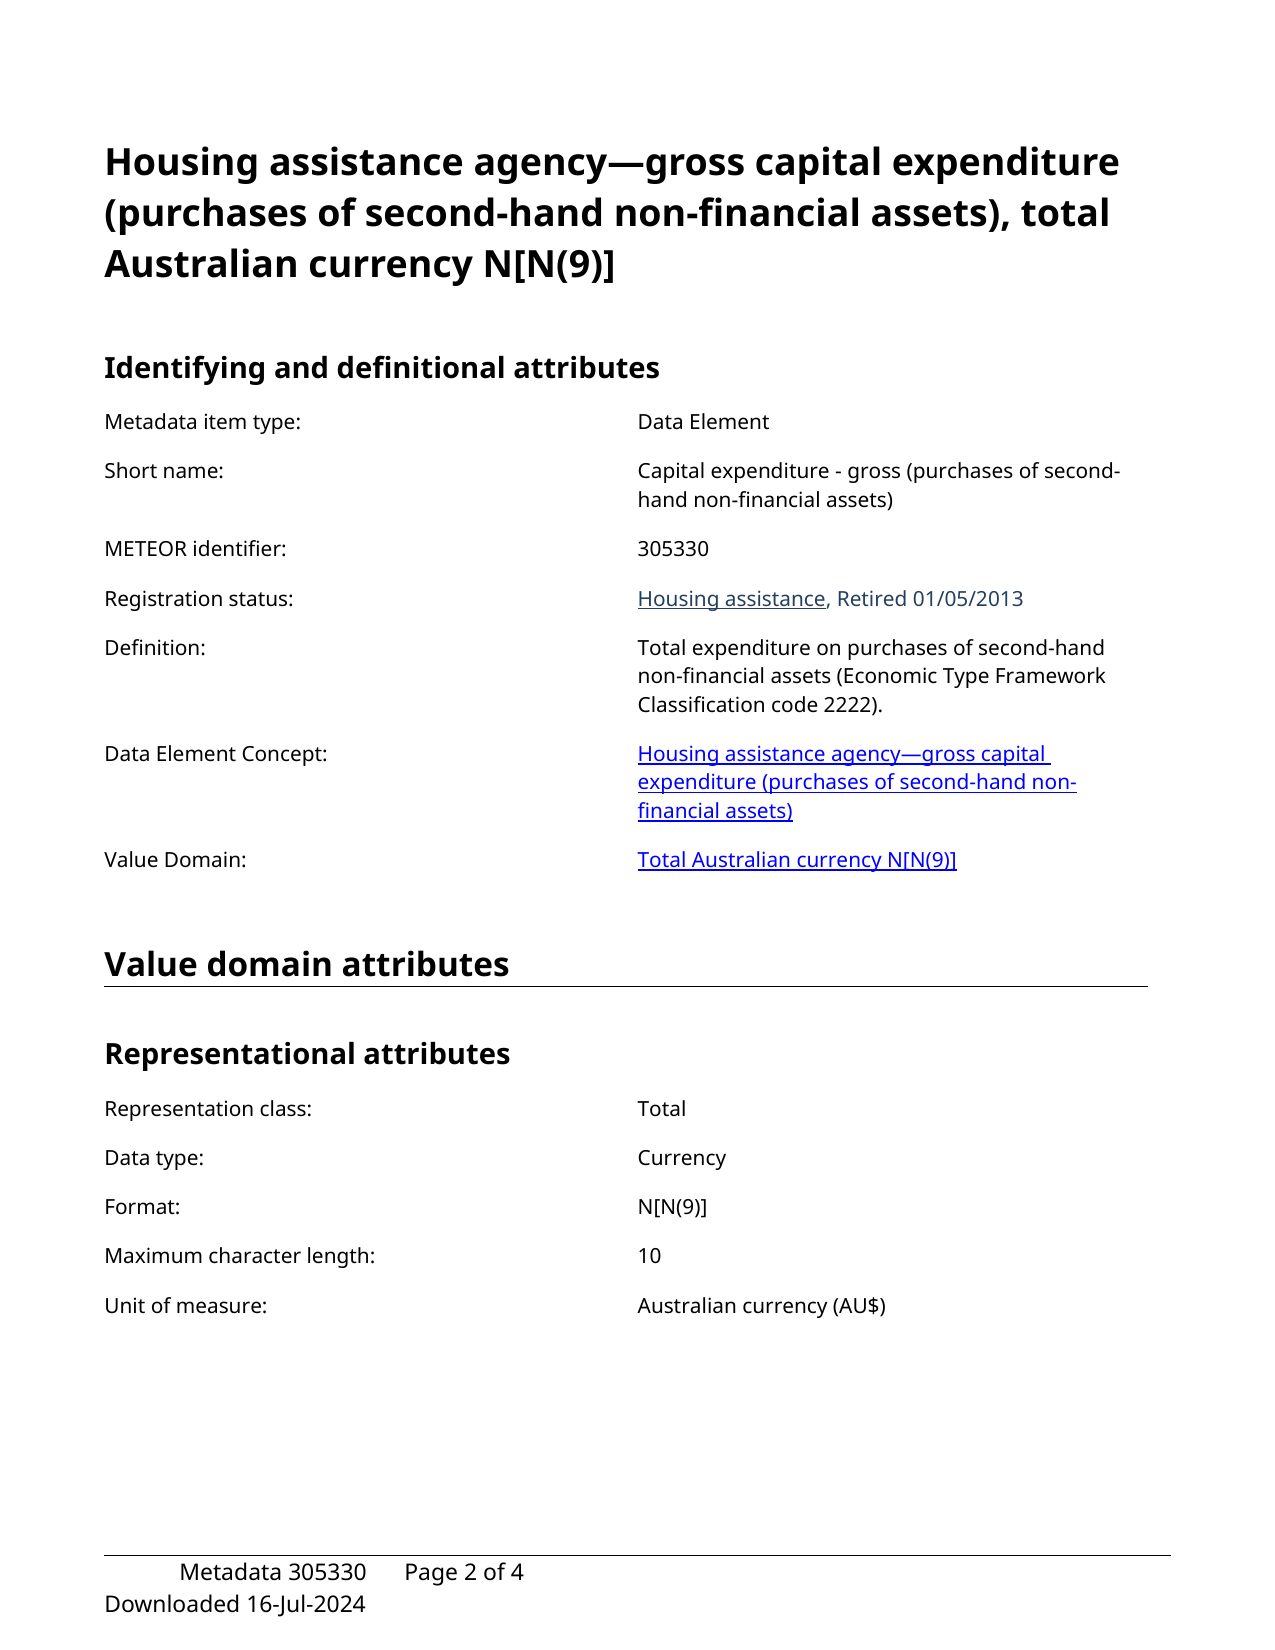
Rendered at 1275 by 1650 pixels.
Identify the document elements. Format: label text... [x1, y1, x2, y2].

table_cell Australian currency (AU$) [626, 1280, 1159, 1329]
table_cell Format: [93, 1182, 626, 1231]
table_cell Housing assistance, Retired 01/05/2013 [626, 573, 1159, 622]
table_cell Representation class: [93, 1083, 626, 1132]
table_cell Data Element Concept: [93, 729, 626, 835]
table_cell Data Element [626, 397, 1159, 446]
table_cell Short name: [93, 446, 626, 524]
table_cell Currency [626, 1133, 1159, 1182]
table_cell Representational attributes [93, 987, 1159, 1083]
table_cell METEOR identifier: [93, 524, 626, 573]
table_cell Metadata item type: [93, 397, 626, 446]
table_cell Registration status: [93, 573, 626, 622]
table_cell Total Australian currency N[N(9)] [626, 835, 1159, 884]
table_cell Total [626, 1083, 1159, 1132]
table_cell Maximum character length: [93, 1231, 626, 1280]
table_cell 305330 [626, 524, 1159, 573]
table_cell Total expenditure on purchases of second-hand non-financial assets (Economic Type Framework Classification code 2222). [626, 623, 1159, 729]
table_header Identifying and definitional attributes [93, 301, 1159, 397]
table_cell Housing assistance agency—gross capital expenditure (purchases of second-hand non-financial assets) [626, 729, 1159, 835]
subtitle Housing assistance agency—gross capital expenditure (purchases of second-hand non-financial assets), total Australian currency N[N(9)] [104, 135, 1171, 288]
table_cell Capital expenditure - gross (purchases of second-hand non-financial assets) [626, 446, 1159, 524]
table_cell Unit of measure: [93, 1280, 626, 1329]
table_cell 10 [626, 1231, 1159, 1280]
table_cell Value Domain: [93, 835, 626, 884]
table_cell Data type: [93, 1133, 626, 1182]
table_cell Definition: [93, 623, 626, 729]
table_header Value domain attributes [93, 915, 1159, 987]
table_cell N[N(9)] [626, 1182, 1159, 1231]
